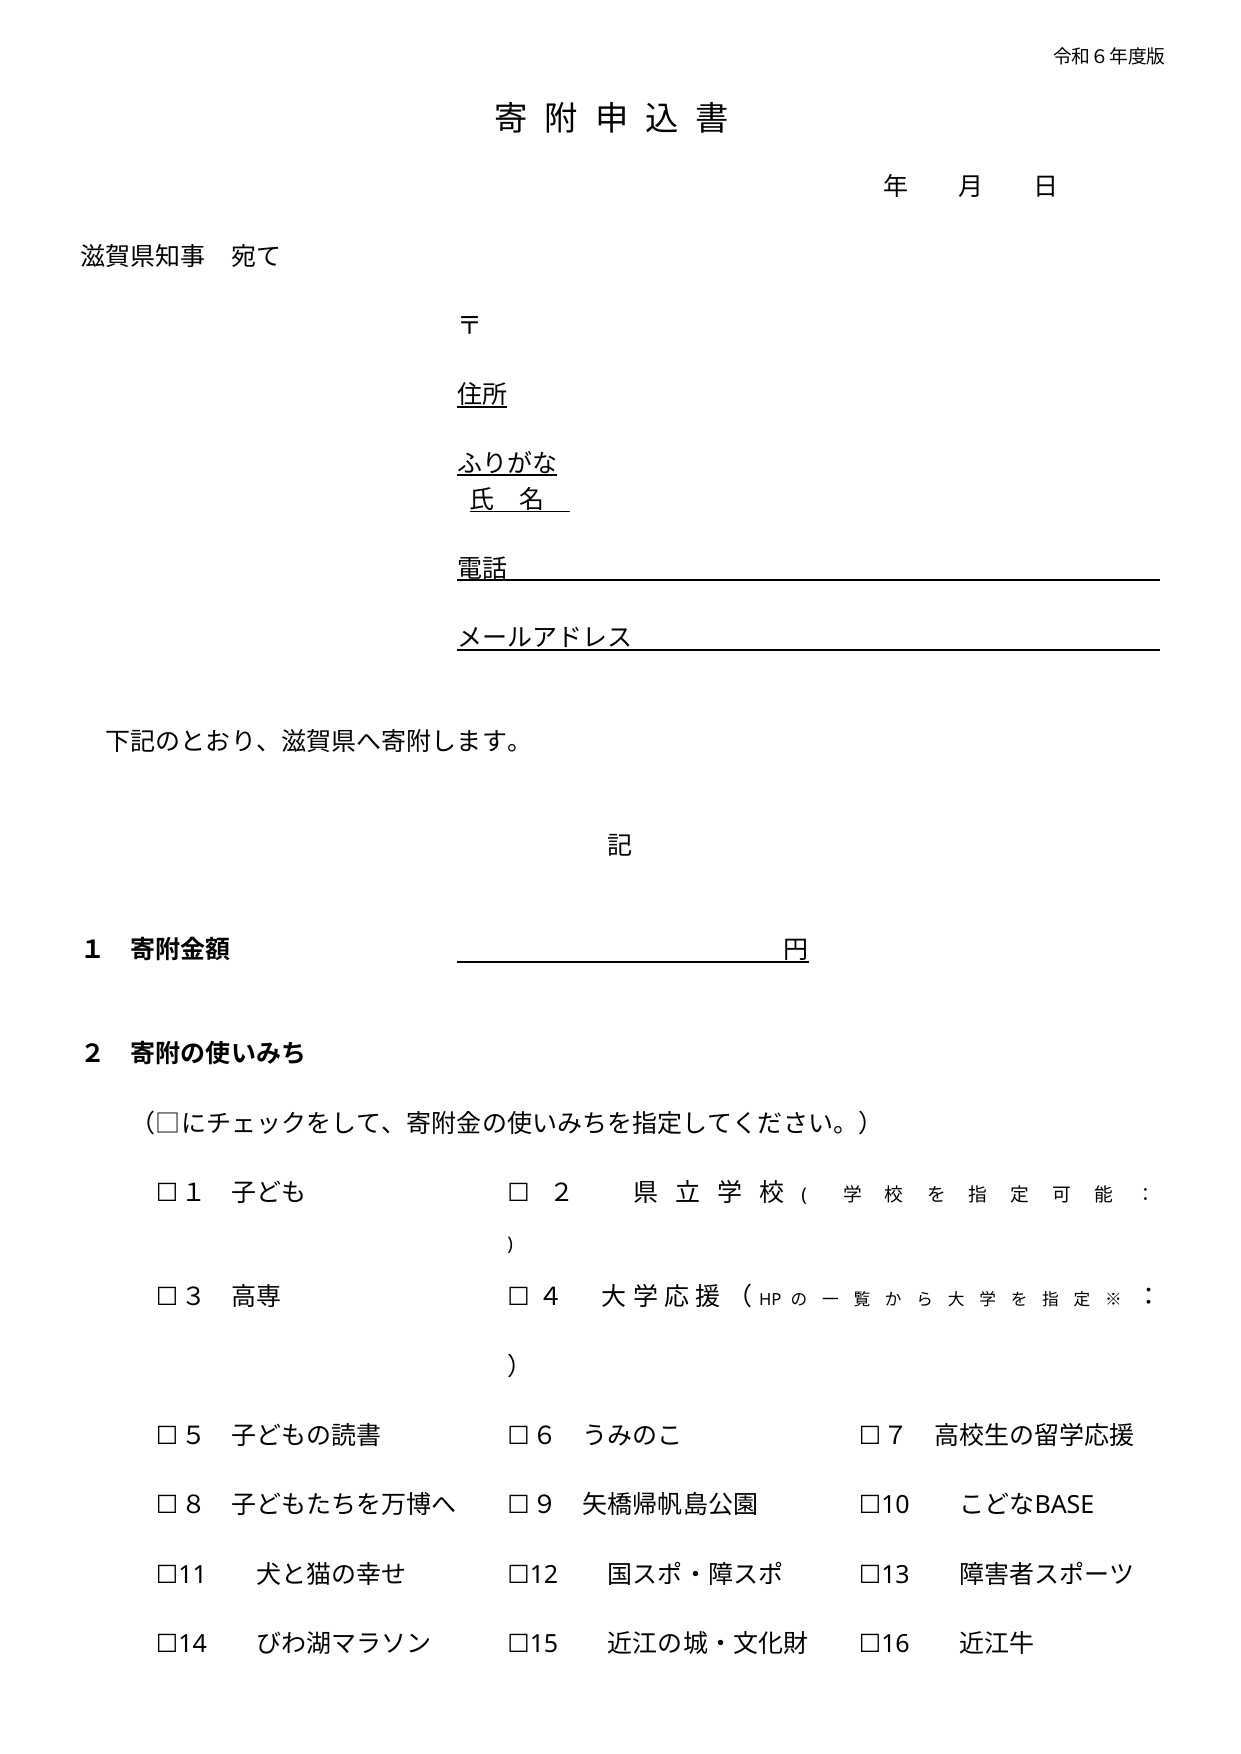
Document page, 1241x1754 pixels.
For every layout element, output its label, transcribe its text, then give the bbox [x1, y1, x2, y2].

table_cell ８ 子どもたちを万博へ [139, 1468, 479, 1538]
table_cell 14 びわ湖マラソン [139, 1607, 479, 1676]
text ２ 寄附の使いみち [80, 1017, 1160, 1087]
subtitle 記 [80, 809, 1160, 878]
text 年 月 日 [80, 150, 1160, 219]
table_cell 10 こどなBASE [834, 1468, 1173, 1538]
text 〒 [449, 289, 1160, 358]
table_cell 16 近江牛 [834, 1607, 1173, 1676]
text 住所 [449, 358, 1160, 428]
text 滋賀県知事 宛て [80, 219, 1160, 289]
table_cell 12 国スポ・障スポ [479, 1538, 833, 1607]
text 下記のとおり、滋賀県へ寄附します。 [80, 705, 1160, 774]
table_cell ５ 子どもの読書 [139, 1399, 479, 1468]
table_cell ９ 矢橋帰帆島公園 [479, 1468, 833, 1538]
table_cell ４ 大学応援（HPの一覧から大学を指定※： ） [479, 1260, 1173, 1399]
text 電話 [449, 532, 1160, 601]
table_cell ７ 高校生の留学応援 [834, 1399, 1173, 1468]
text １ 寄附金額 円 [80, 913, 1160, 983]
table_cell ３ 高専 [139, 1260, 479, 1399]
table_header １ 子ども [139, 1156, 479, 1260]
table_cell 11 犬と猫の幸せ [139, 1538, 479, 1607]
table_cell 15 近江の城・文化財 [479, 1607, 833, 1676]
table_cell ６ うみのこ [479, 1399, 833, 1468]
table_header ２ 県立学校(学校を指定可能： ) [479, 1156, 1173, 1260]
table_cell 13 障害者スポーツ [834, 1538, 1173, 1607]
text メールアドレス [449, 601, 1160, 670]
text （□にチェックをして、寄附金の使いみちを指定してください。） [106, 1087, 1160, 1156]
text 寄附申込書 [80, 81, 1160, 150]
